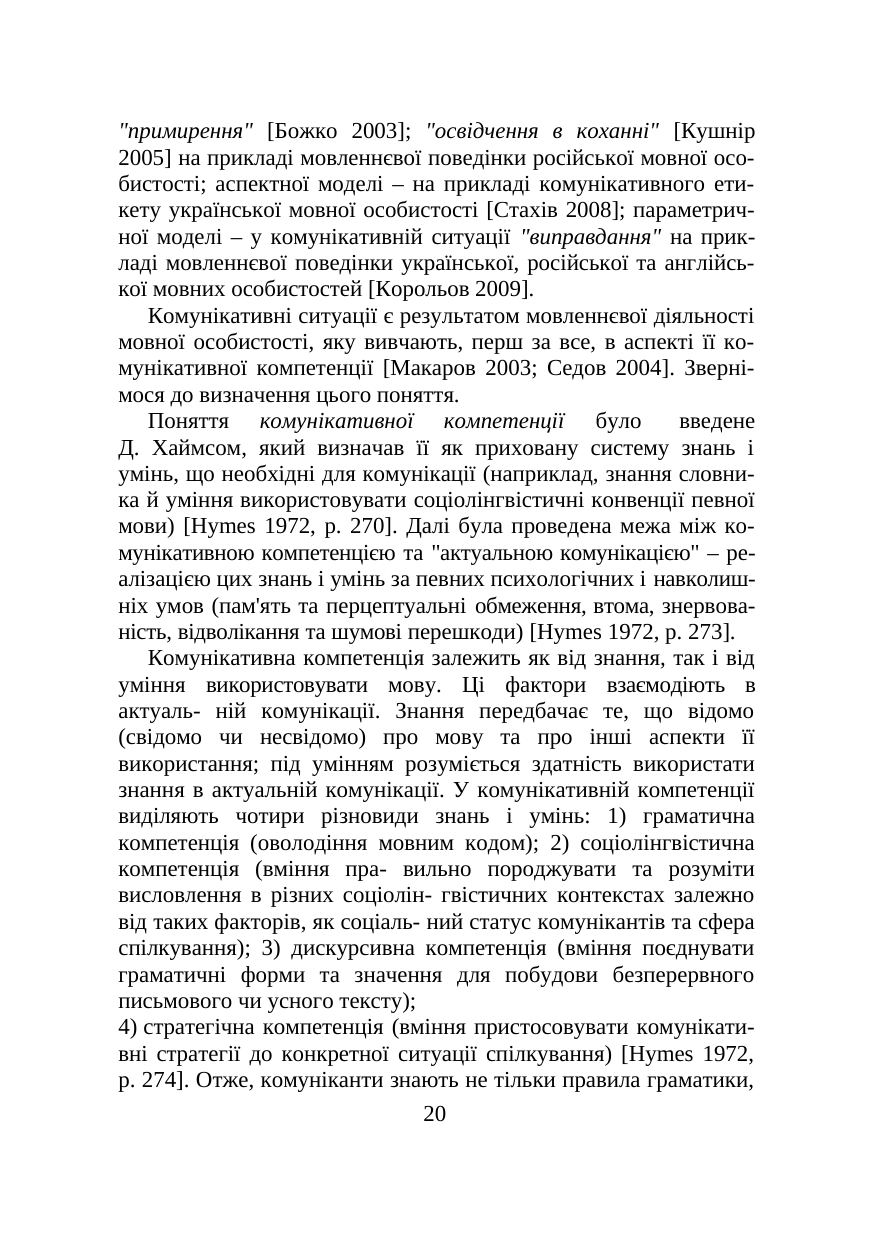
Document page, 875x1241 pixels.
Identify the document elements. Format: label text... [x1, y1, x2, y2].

text Комунікативні ситуації є результатом мовленнєвої діяльності мовної особистості, яку вивчають, перш за все, в аспекті її ко- мунікативної компетенції [Макаров 2003; Седов 2004]. Зверні- мося до визначення цього поняття. [118, 302, 755, 407]
text Поняття комунікативної компетенції було введене Д. Хаймсом, який визначав її як приховану систему знань і умінь, що необхідні для комунікації (наприклад, знання словни- ка й уміння використовувати соціолінгвістичні конвенції певної мови) [Hymes 1972, р. 270]. Далі була проведена межа між ко- мунікативною компетенцією та "актуальною комунікацією" – ре- алізацією цих знань і умінь за певних психологічних і навколиш- ніх умов (пам'ять та перцептуальні обмеження, втома, знервова- ність, відволікання та шумові перешкоди) [Hymes 1972, р. 273]. [118, 407, 756, 644]
text "примирення" [Божко 2003]; "освідчення в коханні" [Кушнір 2005] на прикладі мовленнєвої поведінки російської мовної осо- бистості; аспектної моделі – на прикладі комунікативного ети- кету української мовної особистості [Стахів 2008]; параметрич- ної моделі – у комунікативній ситуації "виправдання" на прик- ладі мовленнєвої поведінки української, російської та англійсь- кої мовних особистостей [Корольов 2009]. [118, 117, 755, 302]
text Комунікативна компетенція залежить як від знання, так і від уміння використовувати мову. Ці фактори взаємодіють в актуаль- ній комунікації. Знання передбачає те, що відомо (свідомо чи несвідомо) про мову та про інші аспекти її використання; під умінням розуміється здатність використати знання в актуальній комунікації. У комунікативній компетенції виділяють чотири різновиди знань і умінь: 1) граматична компетенція (оволодіння мовним кодом); 2) соціолінгвістична компетенція (вміння пра- вильно породжувати та розуміти висловлення в різних соціолін- гвістичних контекстах залежно від таких факторів, як соціаль- ний статус комунікантів та сфера спілкування); 3) дискурсивна компетенція (вміння поєднувати граматичні форми та значення для побудови безперервного письмового чи усного тексту); [118, 644, 756, 1013]
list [118, 1013, 756, 1092]
